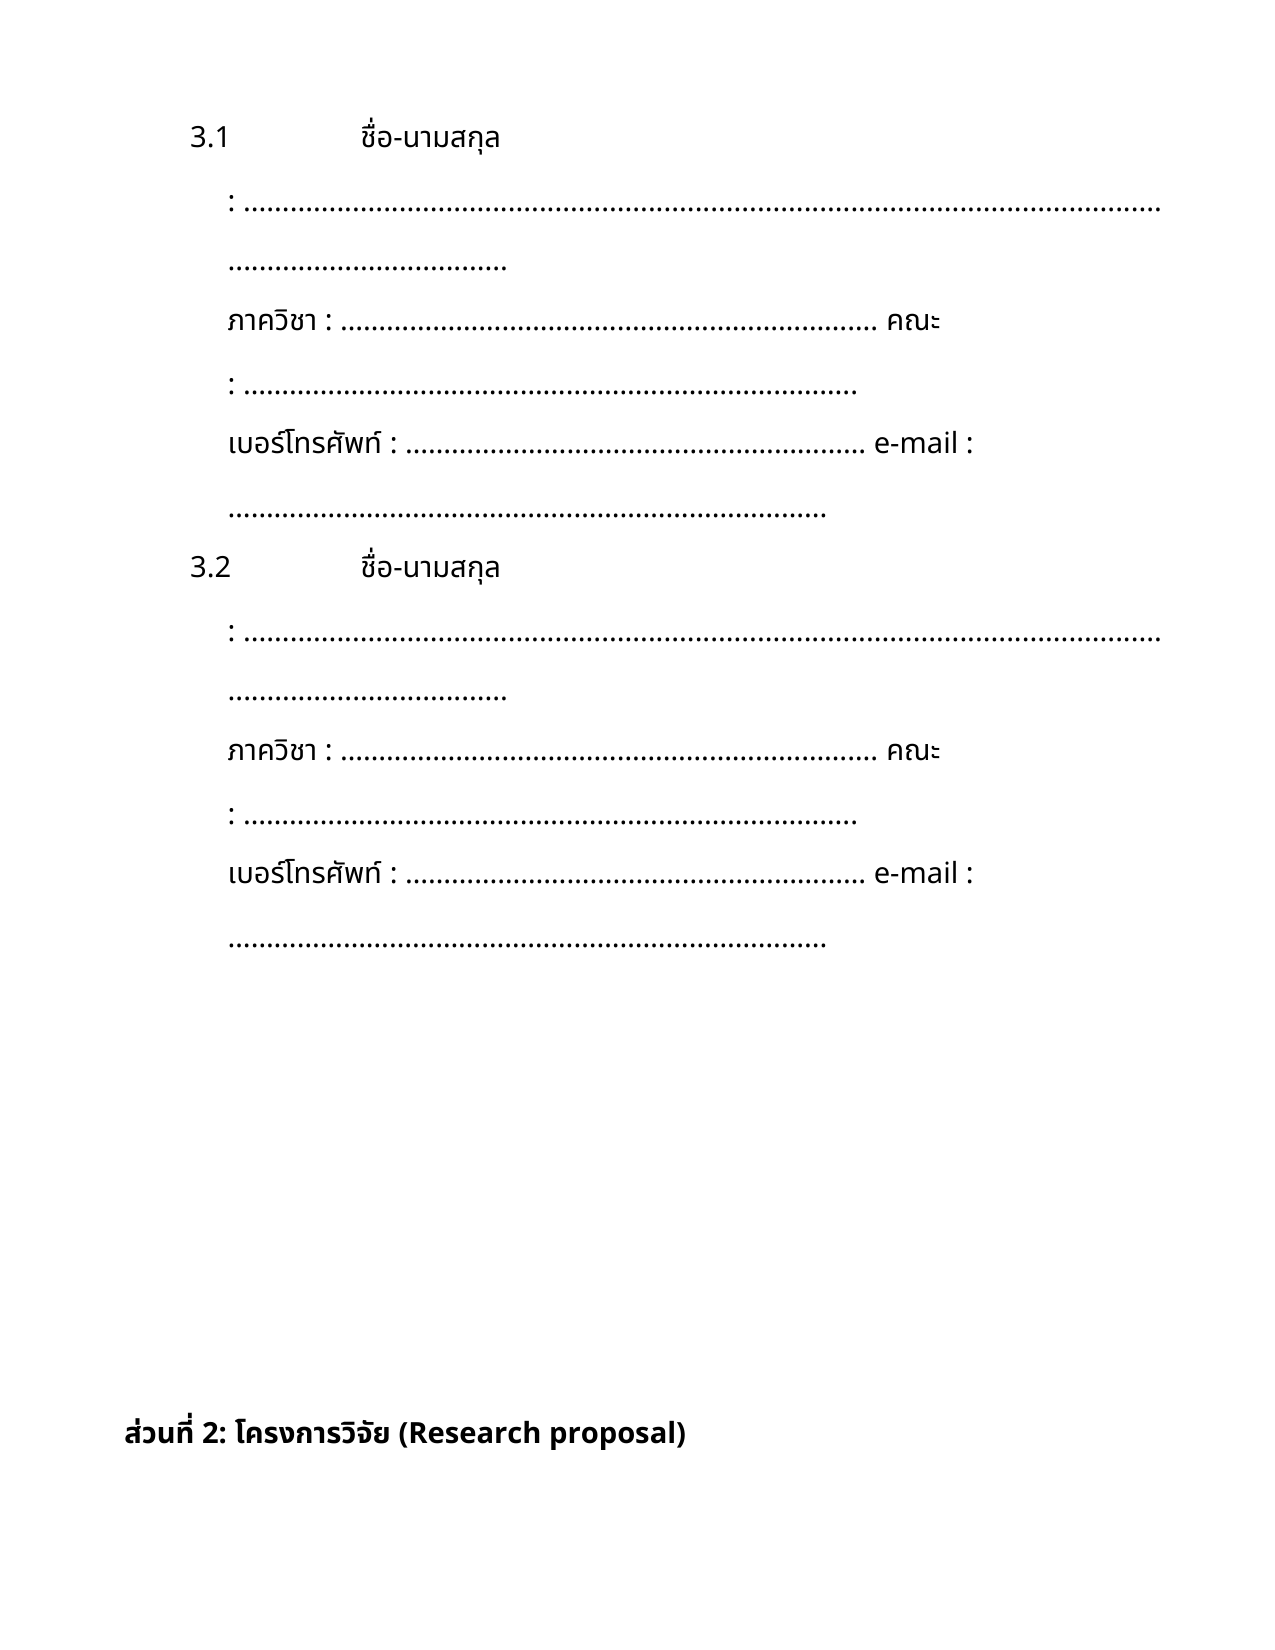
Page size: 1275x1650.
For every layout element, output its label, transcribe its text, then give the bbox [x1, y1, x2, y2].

list เบอร์โทรศัพท์ : …………………………………………………… e-mail : …………………………………………………………………... [227, 853, 1166, 956]
list ชื่อ-นามสกุล : .......................................................................................................................................................... [190, 116, 1166, 279]
list ภาควิชา : ……………………………………………………………. คณะ : …………………………………………………………………….. [227, 729, 1166, 833]
list เบอร์โทรศัพท์ : …………………………………………………… e-mail : …………………………………………………………………... [227, 422, 1166, 526]
text ส่วนที่ 2: โครงการวิจัย (Research proposal) [124, 1413, 1166, 1457]
list ภาควิชา : ……………………………………………………………. คณะ : …………………………………………………………………….. [227, 299, 1166, 403]
list ชื่อ-นามสกุล : .......................................................................................................................................................... [190, 546, 1166, 709]
